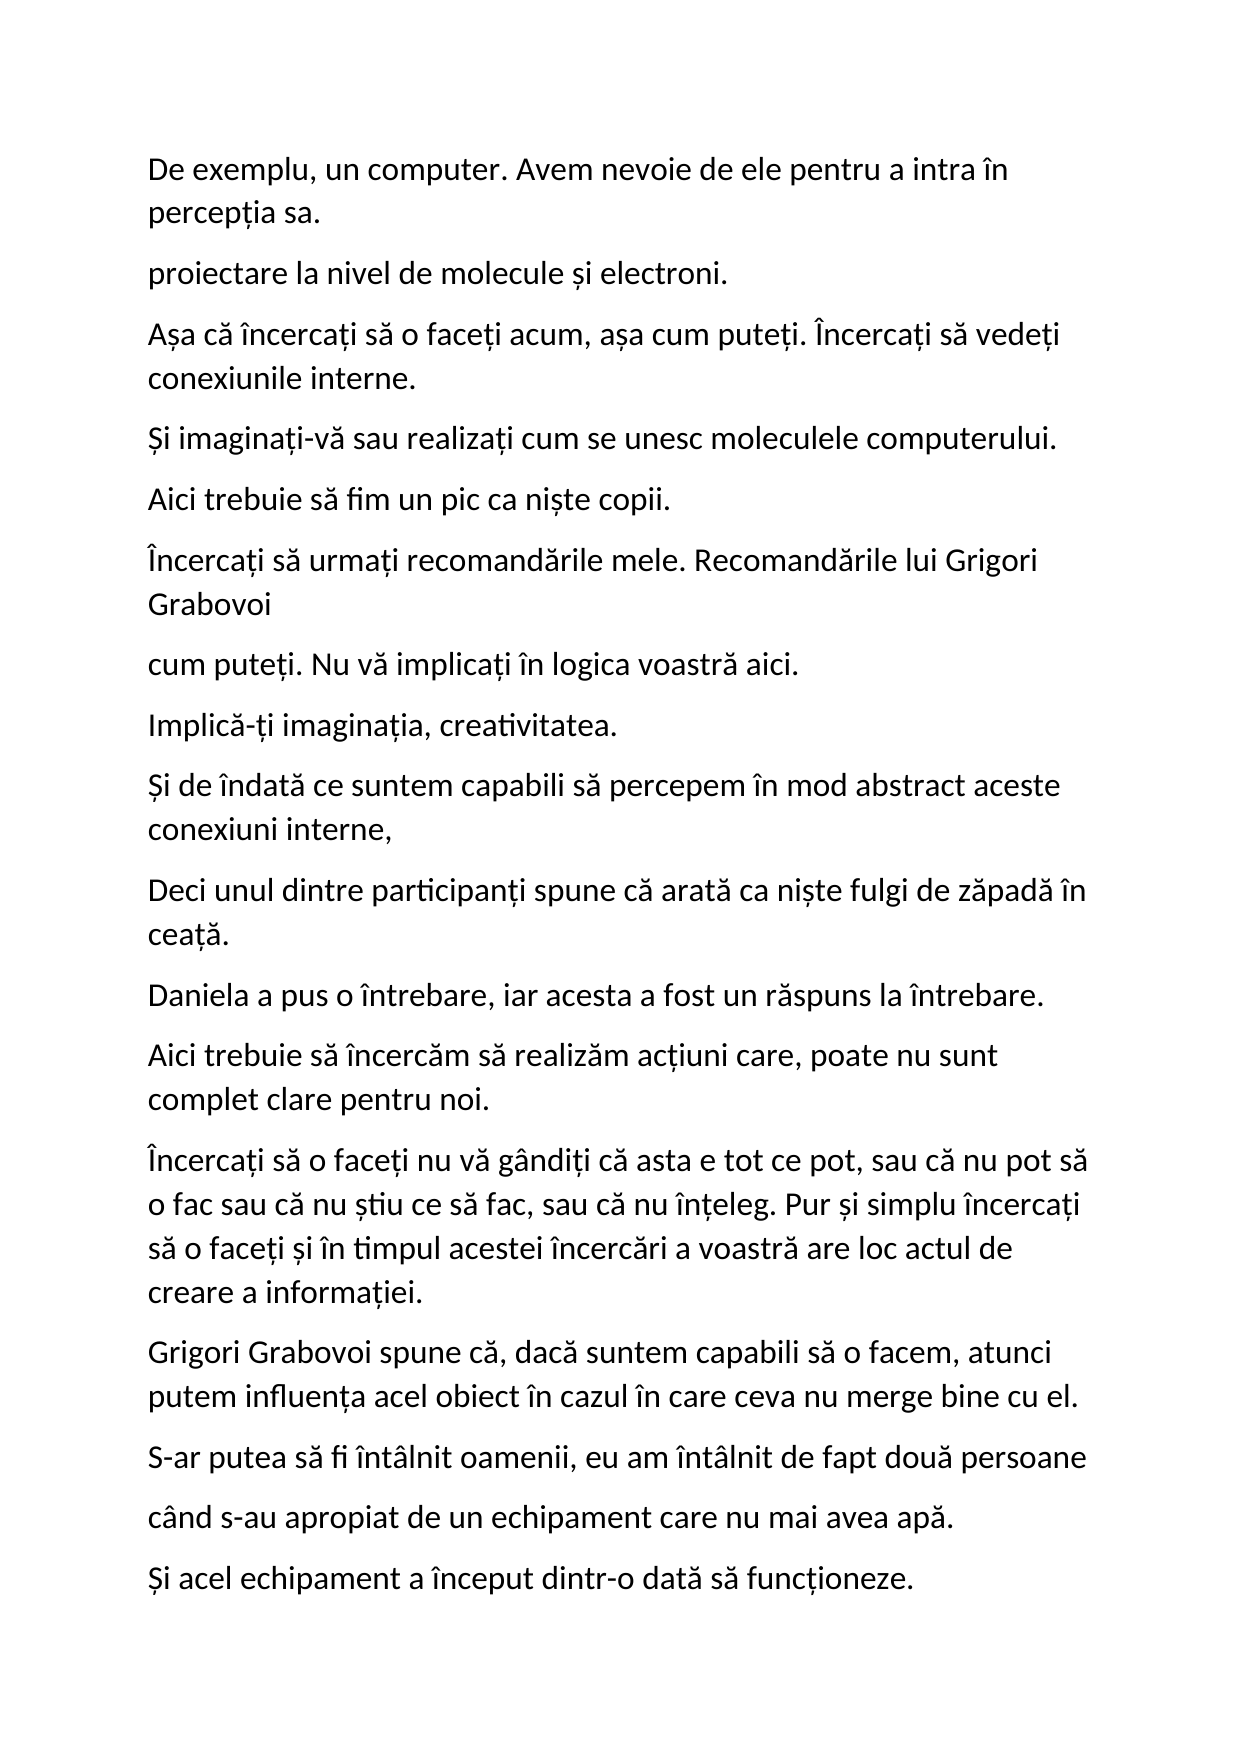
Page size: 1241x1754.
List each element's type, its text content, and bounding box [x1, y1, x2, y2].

text Și de îndată ce suntem capabili să percepem în mod abstract aceste conexiuni interne, [148, 764, 1093, 849]
text Așa că încercați să o faceți acum, așa cum puteți. Încercați să vedeți conexiunile interne. [148, 313, 1093, 397]
text Aici trebuie să încercăm să realizăm acțiuni care, poate nu sunt complet clare pentru noi. [148, 1034, 1093, 1119]
text Aici trebuie să fim un pic ca niște copii. [148, 478, 1093, 519]
text De exemplu, un computer. Avem nevoie de ele pentru a intra în percepția sa. [148, 148, 1093, 232]
text Și acel echipament a început dintr-o dată să funcționeze. [148, 1557, 1093, 1598]
text Încercați să o faceți nu vă gândiți că asta e tot ce pot, sau că nu pot să o fac sau că nu știu ce să fac, sau că nu înțeleg. Pur și simplu încercați să o faceți și în timpul acestei încercări a voastră are loc actul de creare a informației. [148, 1139, 1093, 1311]
text când s-au apropiat de un echipament care nu mai avea apă. [148, 1497, 1093, 1537]
text Grigori Grabovoi spune că, dacă suntem capabili să o facem, atunci putem influența acel obiect în cazul în care ceva nu merge bine cu el. [148, 1331, 1093, 1416]
text Încercați să urmați recomandările mele. Recomandările lui Grigori Grabovoi [148, 539, 1093, 623]
text Deci unul dintre participanți spune că arată ca niște fulgi de zăpadă în ceață. [148, 869, 1093, 954]
text Daniela a pus o întrebare, iar acesta a fost un răspuns la întrebare. [148, 974, 1093, 1014]
text S-ar putea să fi întâlnit oamenii, eu am întâlnit de fapt două persoane [148, 1436, 1093, 1477]
text Implică-ți imaginația, creativitatea. [148, 704, 1093, 744]
text cum puteți. Nu vă implicați în logica voastră aici. [148, 643, 1093, 684]
text Și imaginați-vă sau realizați cum se unesc moleculele computerului. [148, 417, 1093, 458]
text proiectare la nivel de molecule și electroni. [148, 252, 1093, 293]
